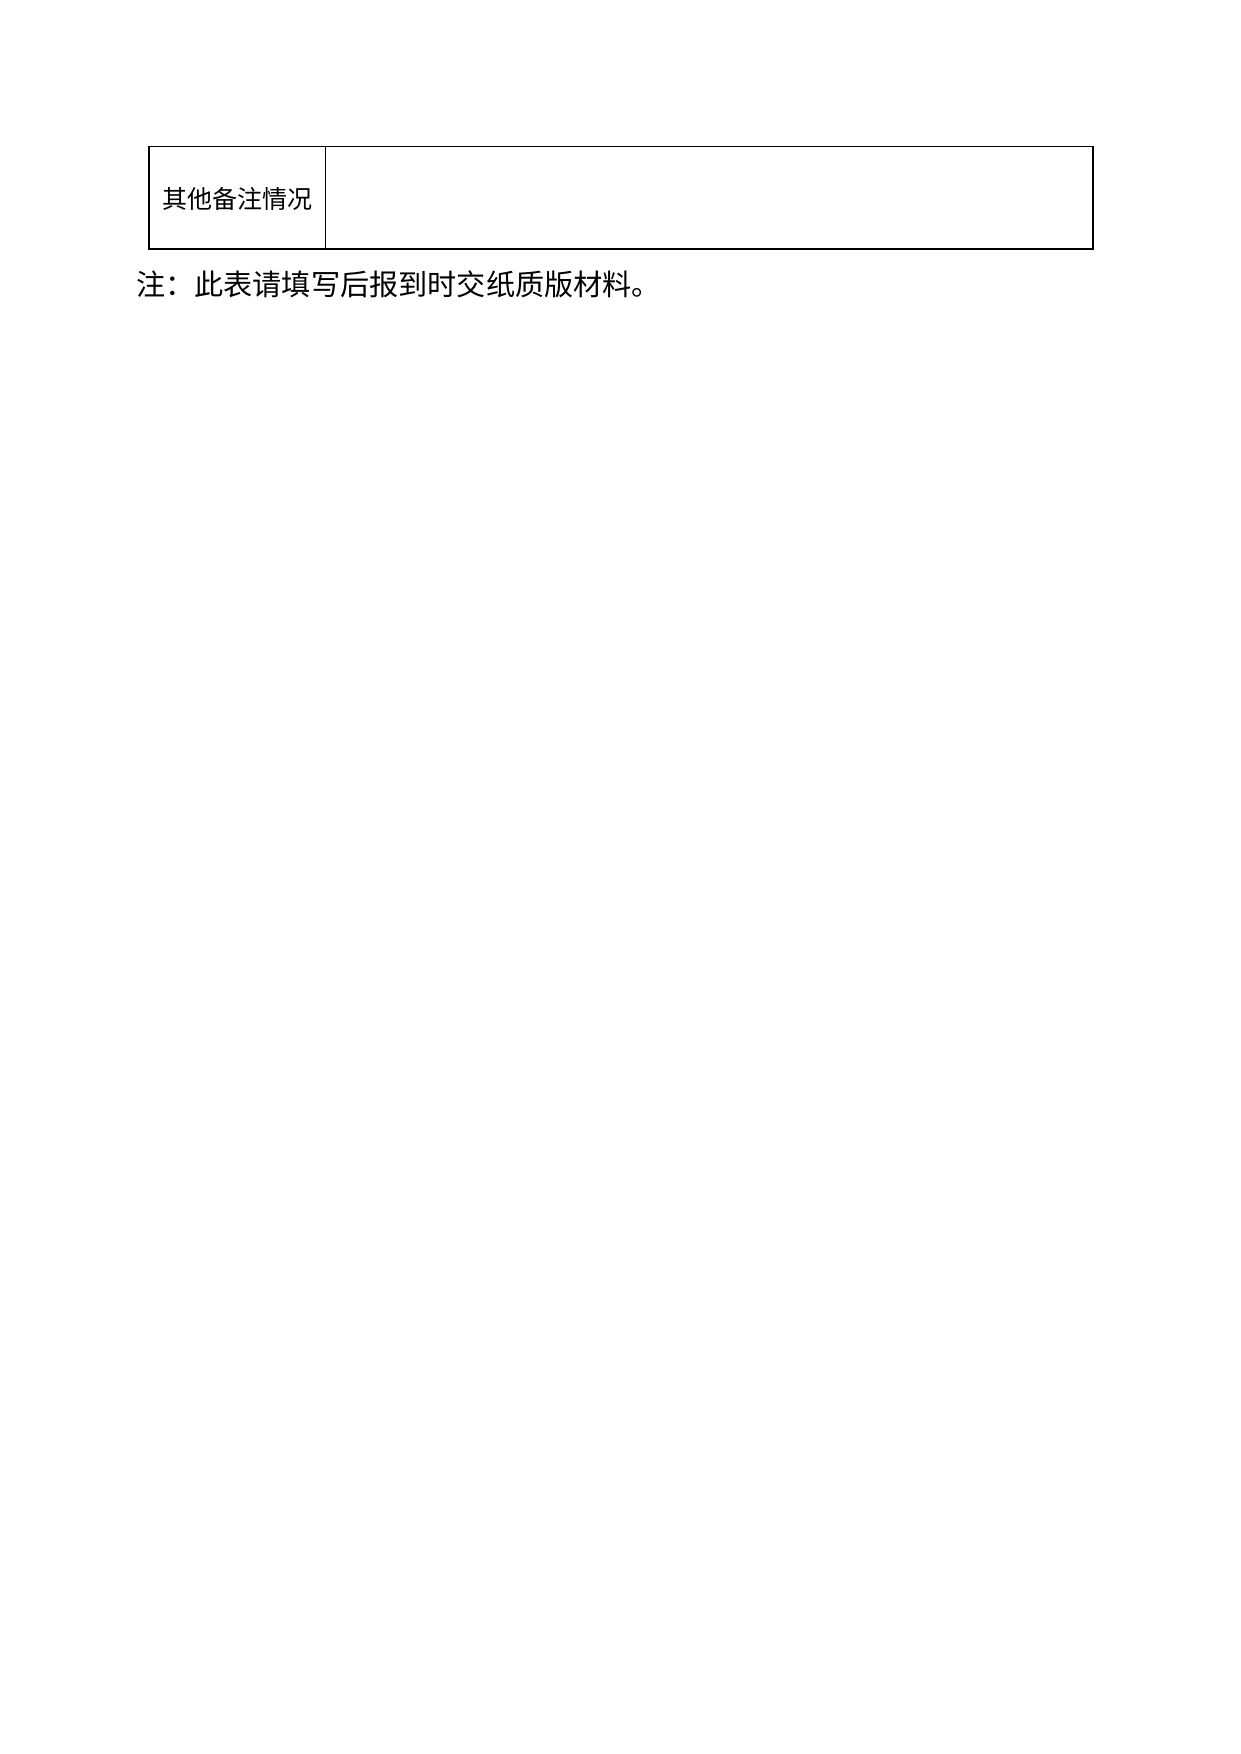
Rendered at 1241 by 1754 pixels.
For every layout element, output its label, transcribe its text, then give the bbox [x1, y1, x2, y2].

table_cell 其他备注情况 [150, 147, 325, 248]
table_cell [326, 147, 1092, 248]
text 注：此表请填写后报到时交纸质版材料。 [136, 250, 1104, 315]
